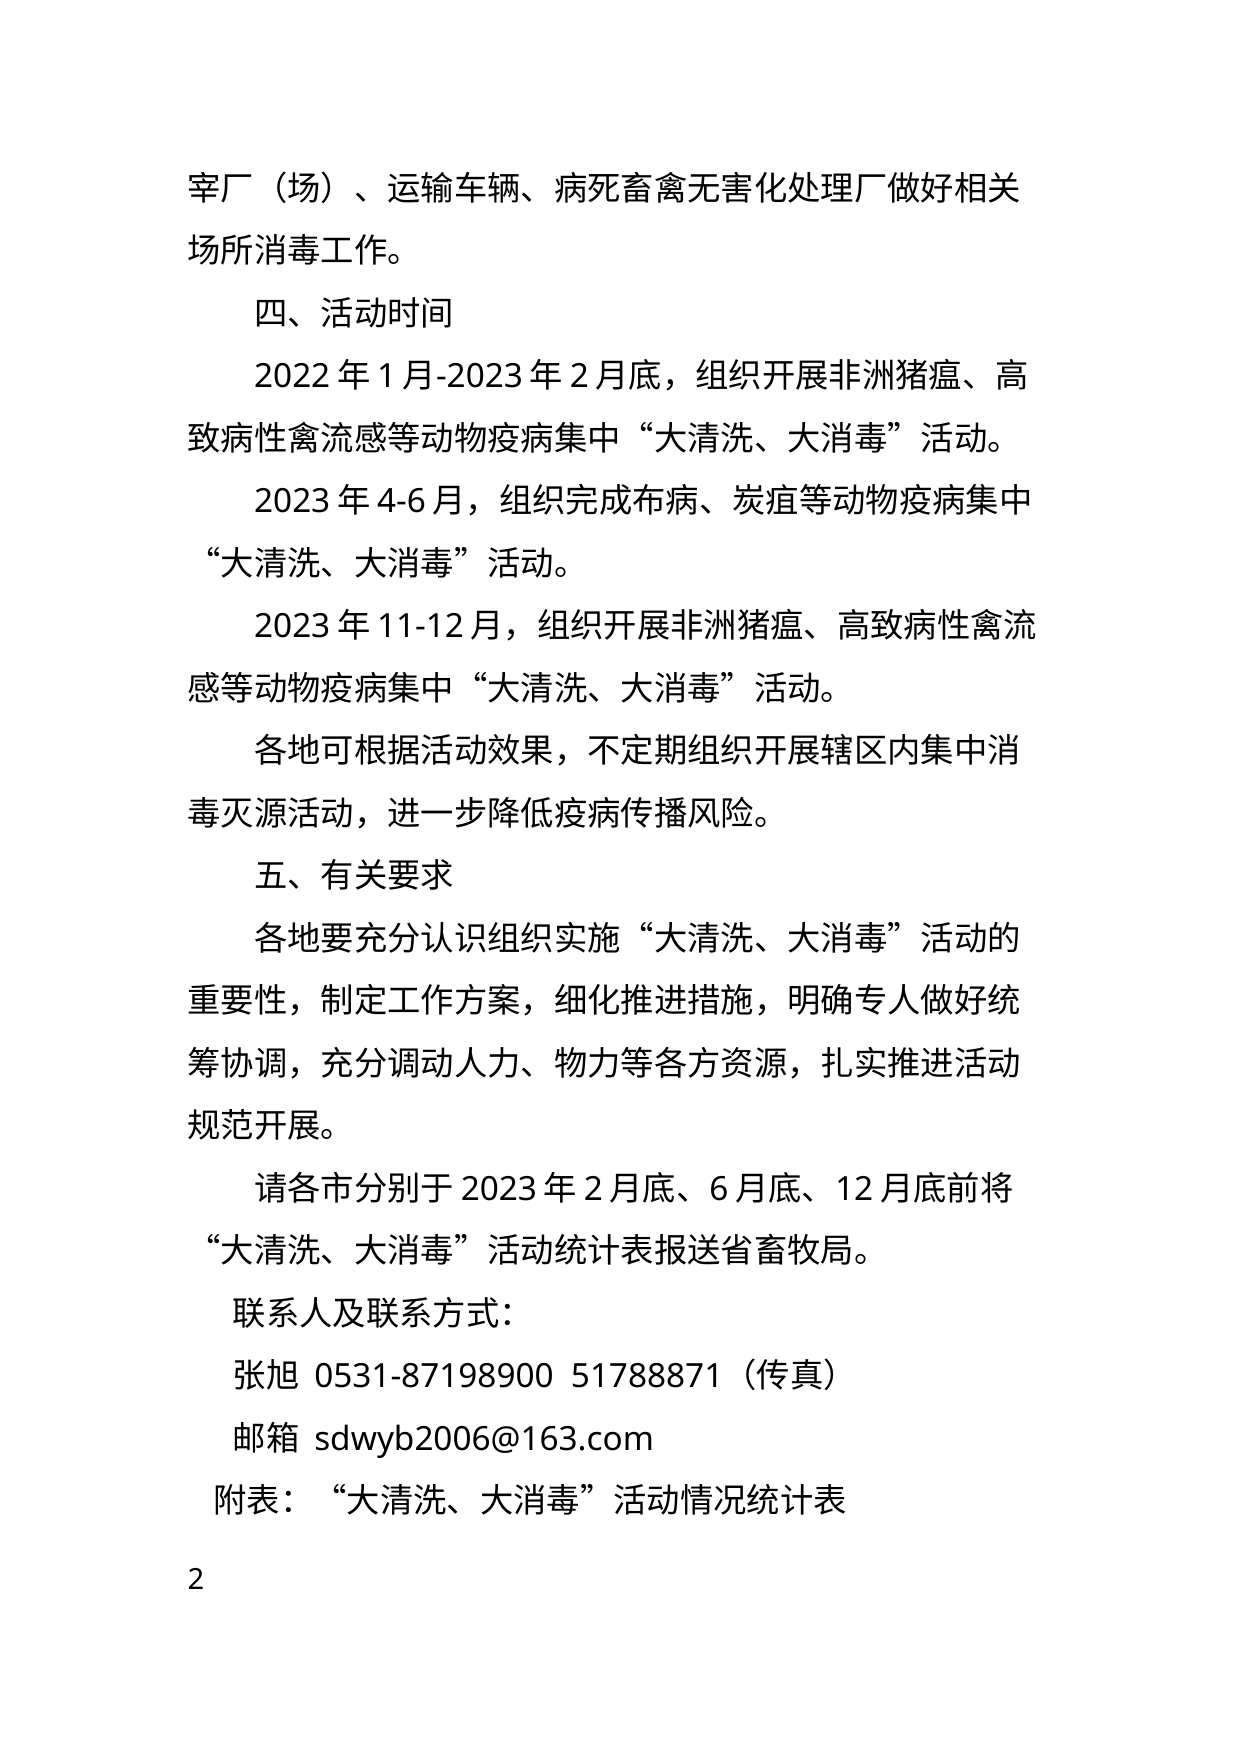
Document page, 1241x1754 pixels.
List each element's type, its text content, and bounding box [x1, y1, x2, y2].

text 四、活动时间 [187, 275, 1053, 337]
text 2023年4-6月，组织完成布病、炭疽等动物疫病集中“大清洗、大消毒”活动。 [187, 462, 1053, 587]
text 2022年1月-2023年2月底，组织开展非洲猪瘟、高致病性禽流感等动物疫病集中“大清洗、大消毒”活动。 [187, 337, 1053, 462]
text 五、有关要求 [187, 837, 1053, 900]
text 张旭 0531-87198900 51788871（传真） [187, 1337, 1053, 1400]
text 各地可根据活动效果，不定期组织开展辖区内集中消毒灭源活动，进一步降低疫病传播风险。 [187, 712, 1053, 837]
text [187, 150, 1053, 275]
text 联系人及联系方式： [187, 1275, 1053, 1337]
text 邮箱 sdwyb2006@163.com [187, 1400, 1053, 1462]
text 各地要充分认识组织实施“大清洗、大消毒”活动的重要性，制定工作方案，细化推进措施，明确专人做好统筹协调，充分调动人力、物力等各方资源，扎实推进活动规范开展。 [187, 900, 1053, 1150]
text 2023年11-12月，组织开展非洲猪瘟、高致病性禽流感等动物疫病集中“大清洗、大消毒”活动。 [187, 587, 1053, 712]
text 请各市分别于2023年2月底、6月底、12月底前将“大清洗、大消毒”活动统计表报送省畜牧局。 [187, 1150, 1053, 1275]
text 附表：“大清洗、大消毒”活动情况统计表 [187, 1462, 1053, 1525]
